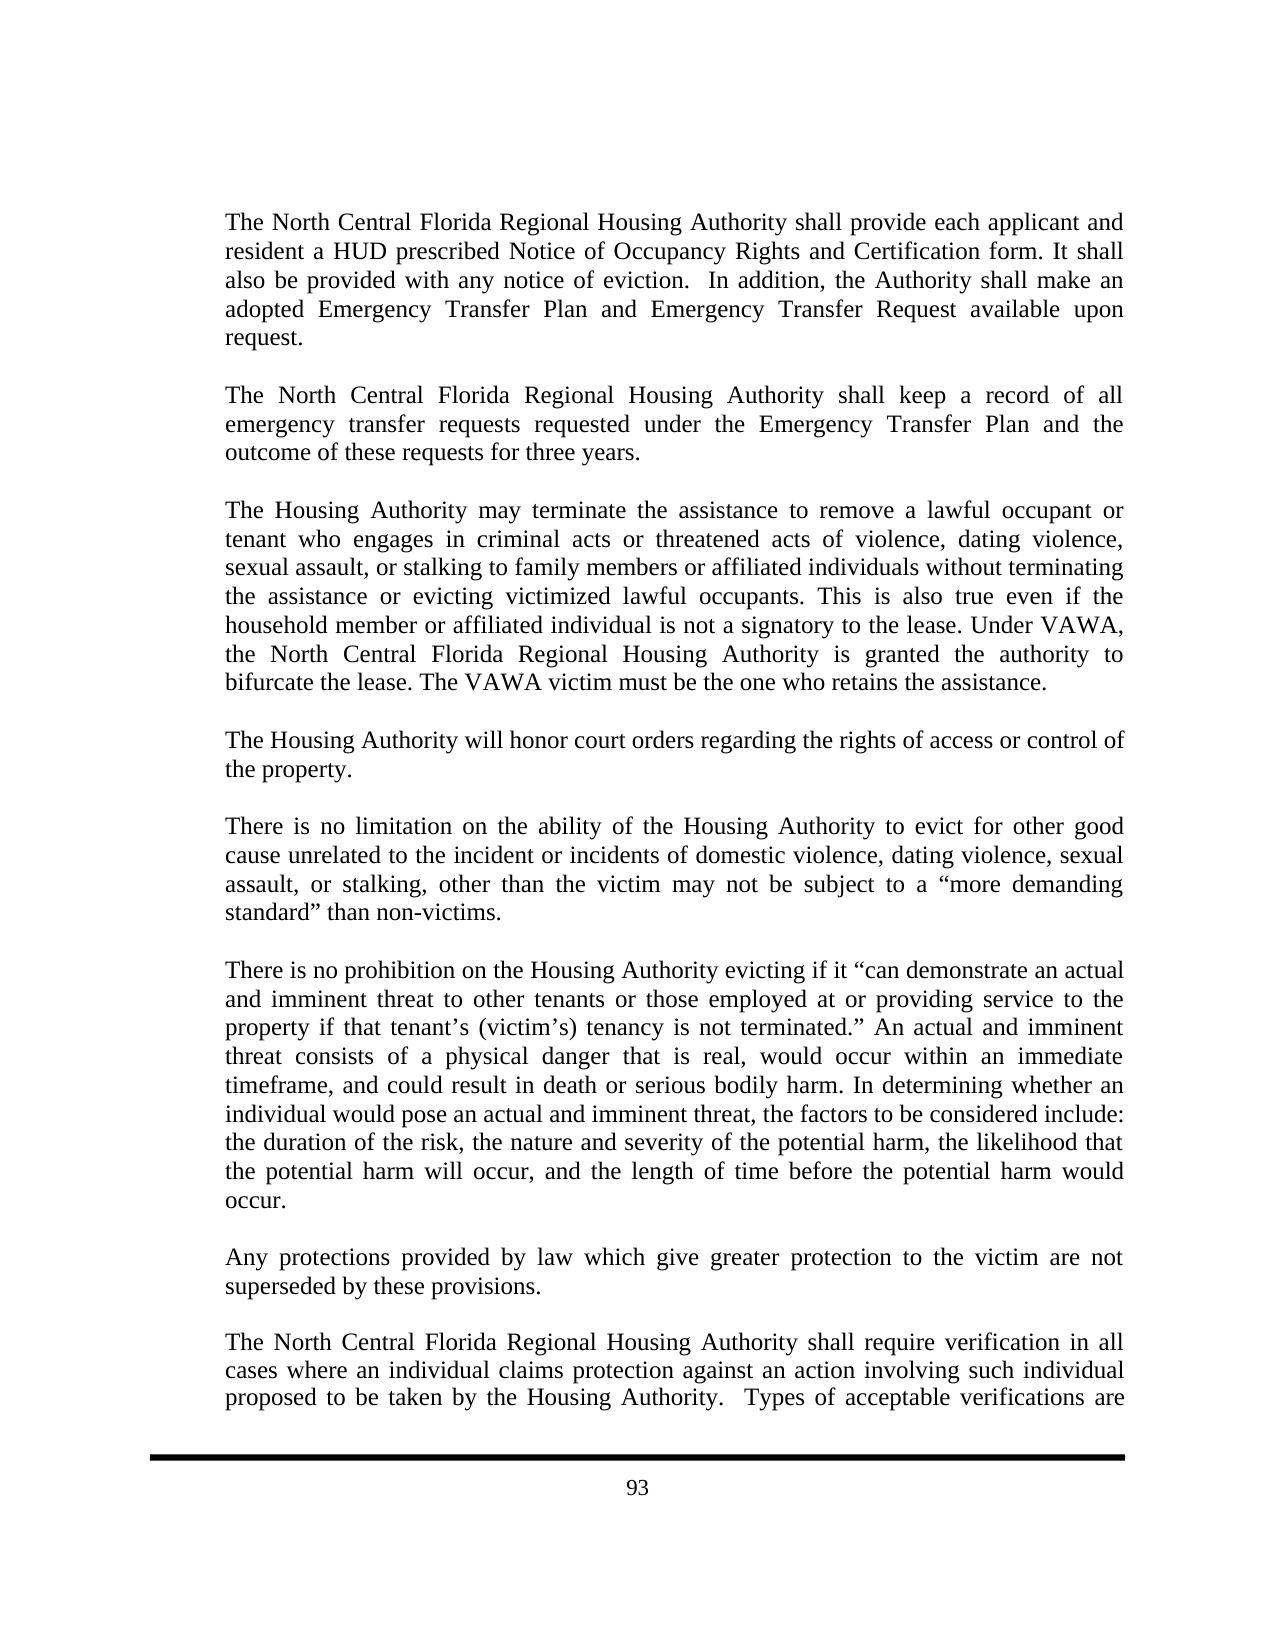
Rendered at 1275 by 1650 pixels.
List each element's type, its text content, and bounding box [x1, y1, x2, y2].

text The North Central Florida Regional Housing Authority shall keep a record of all emergency transfer requests requested under the Emergency Transfer Plan and the outcome of these requests for three years. [225, 380, 1125, 466]
text There is no prohibition on the Housing Authority evicting if it “can demonstrate an actual and imminent threat to other tenants or those employed at or providing service to the property if that tenant’s (victim’s) tenancy is not terminated.” An actual and imminent threat consists of a physical danger that is real, would occur within an immediate timeframe, and could result in death or serious bodily harm. In determining whether an individual would pose an actual and imminent threat, the factors to be considered include: the duration of the risk, the nature and severity of the potential harm, the likelihood that the potential harm will occur, and the length of time before the potential harm would occur. [225, 955, 1125, 1214]
text The North Central Florida Regional Housing Authority shall provide each applicant and resident a HUD prescribed Notice of Occupancy Rights and Certification form. It shall also be provided with any notice of eviction. In addition, the Authority shall make an adopted Emergency Transfer Plan and Emergency Transfer Request available upon request. [225, 207, 1125, 351]
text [225, 1329, 1125, 1411]
text The Housing Authority may terminate the assistance to remove a lawful occupant or tenant who engages in criminal acts or threatened acts of violence, dating violence, sexual assault, or stalking to family members or affiliated individuals without terminating the assistance or evicting victimized lawful occupants. This is also true even if the household member or affiliated individual is not a signatory to the lease. Under VAWA, the North Central Florida Regional Housing Authority is granted the authority to bifurcate the lease. The VAWA victim must be the one who retains the assistance. [225, 495, 1125, 696]
text There is no limitation on the ability of the Housing Authority to evict for other good cause unrelated to the incident or incidents of domestic violence, dating violence, sexual assault, or stalking, other than the victim may not be subject to a “more demanding standard” than non-victims. [225, 811, 1125, 926]
text The Housing Authority will honor court orders regarding the rights of access or control of the property. [225, 725, 1125, 782]
text Any protections provided by law which give greater protection to the victim are not superseded by these provisions. [225, 1242, 1125, 1300]
